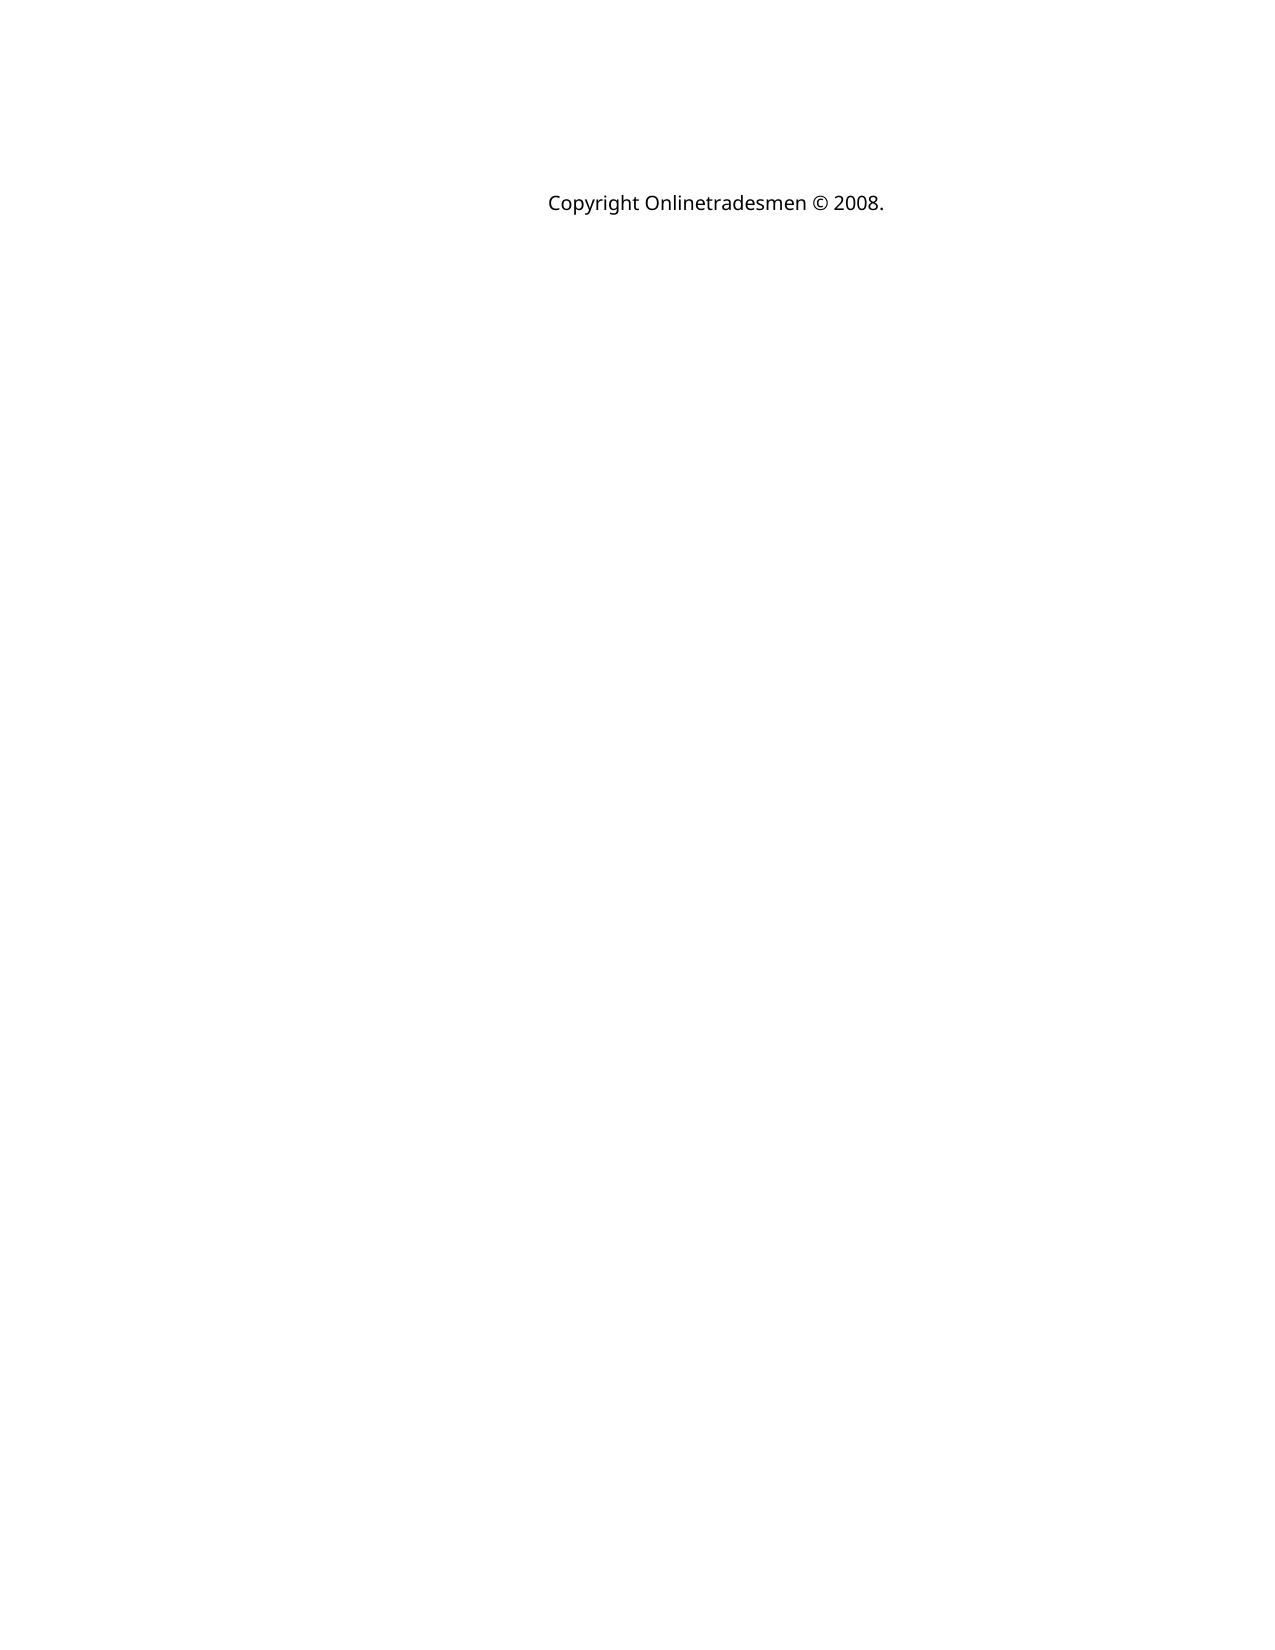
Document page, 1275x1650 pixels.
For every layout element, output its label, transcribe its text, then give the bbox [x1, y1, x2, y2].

text Copyright Onlinetradesmen © 2008. [548, 189, 1042, 216]
